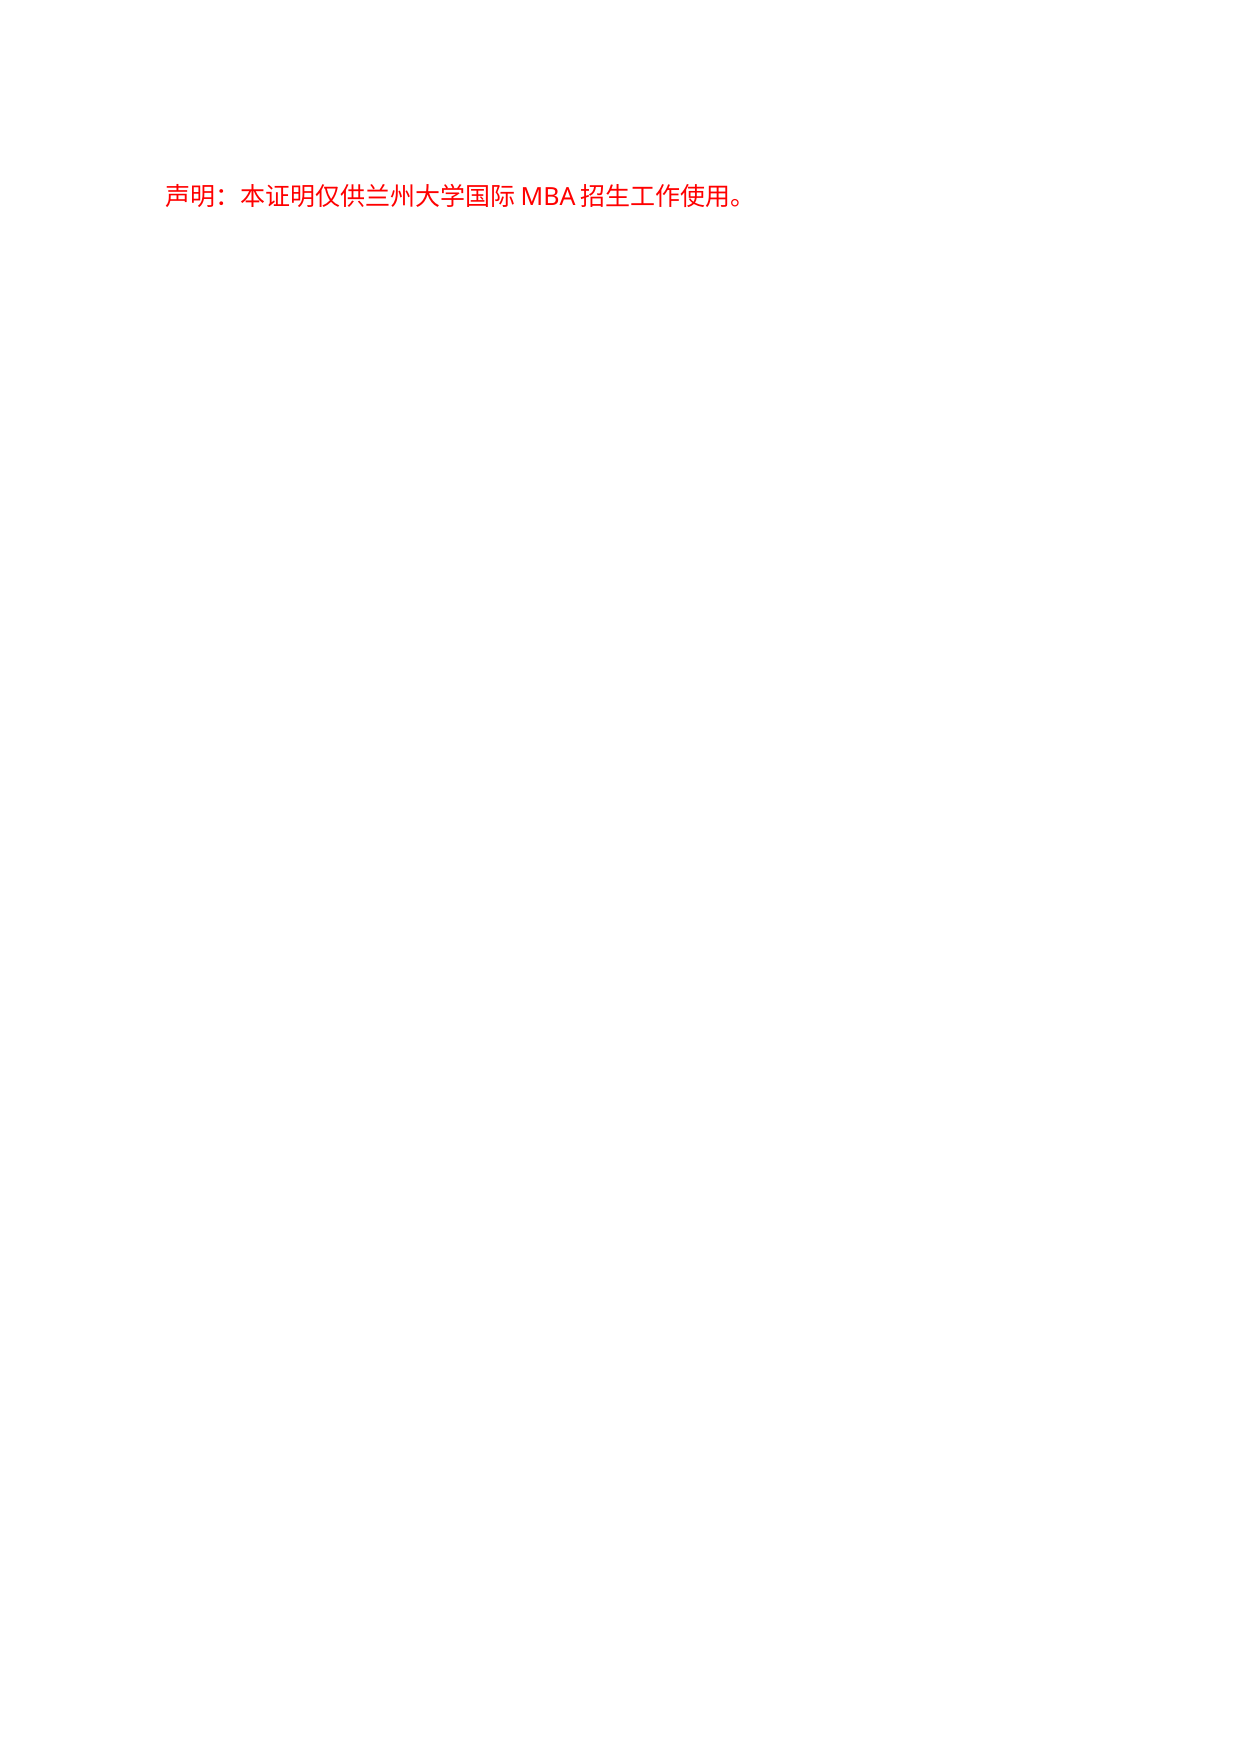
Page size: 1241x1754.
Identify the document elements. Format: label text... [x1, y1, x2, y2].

text 声明：本证明仅供兰州大学国际MBA招生工作使用。 [165, 162, 1075, 227]
